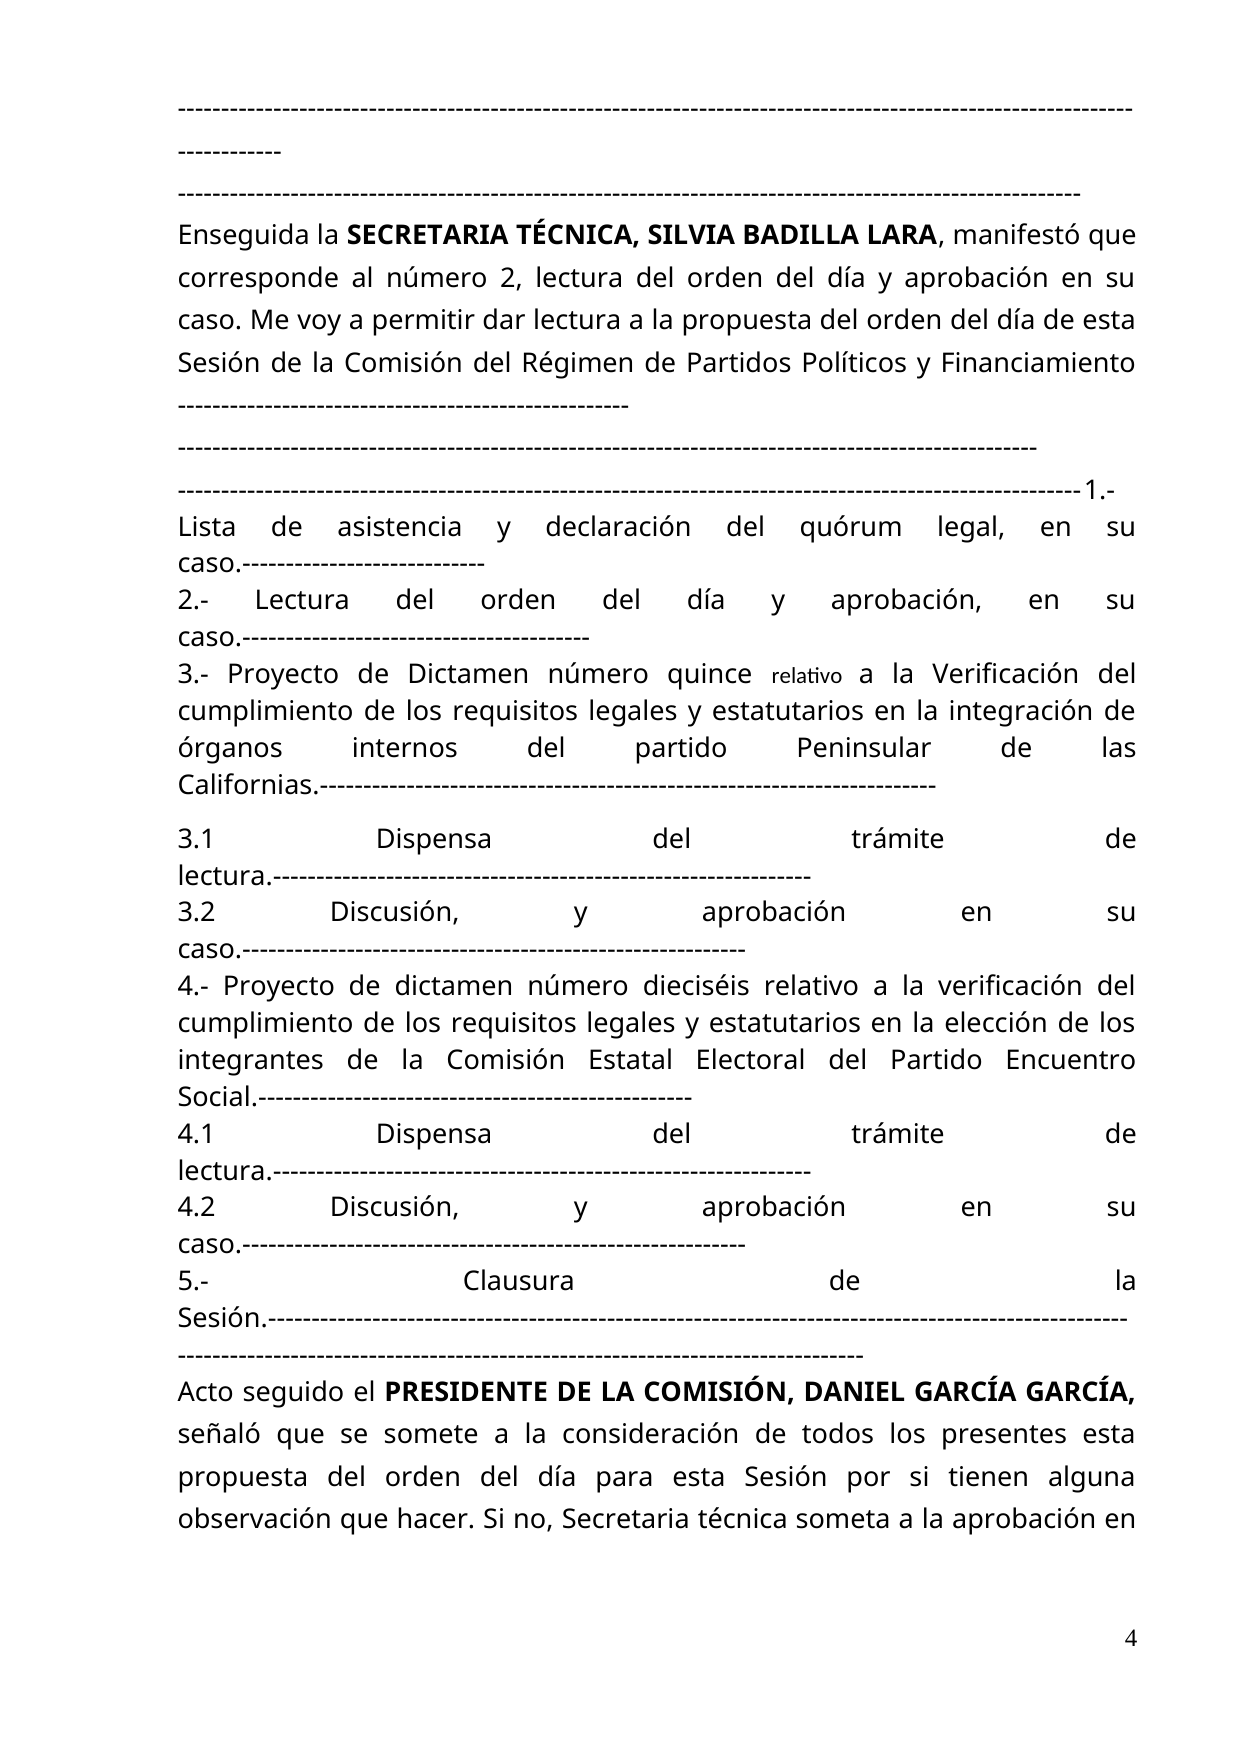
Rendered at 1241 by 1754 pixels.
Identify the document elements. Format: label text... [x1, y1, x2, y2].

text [177, 89, 1137, 168]
text 4.- Proyecto de dictamen número dieciséis relativo a la verificación del cumplimiento de los requisitos legales y estatutarios en la elección de los integrantes de la Comisión Estatal Electoral del Partido Encuentro Social.-------------------------------------------------- [177, 967, 1137, 1114]
text 3.1 Dispensa del trámite de lectura.-------------------------------------------------------------- [177, 819, 1137, 893]
text 4.2 Discusión, y aprobación en su caso.---------------------------------------------------------- [177, 1188, 1137, 1262]
text --------------------------------------------------------------------------------------------------------Enseguida la SECRETARIA TÉCNICA, SILVIA BADILLA LARA, manifestó que corresponde al número 2, lectura del orden del día y aprobación en su caso. Me voy a permitir dar lectura a la propuesta del orden del día de esta Sesión de la Comisión del Régimen de Partidos Políticos y Financiamiento ---------------------------------------------------- --------------------------------------------------------------------------------------------------- [177, 173, 1137, 465]
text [177, 1372, 1137, 1536]
text --------------------------------------------------------------------------------------------------------1.- Lista de asistencia y declaración del quórum legal, en su caso.---------------------------- [177, 470, 1137, 581]
text 3.2 Discusión, y aprobación en su caso.---------------------------------------------------------- [177, 893, 1137, 967]
text 5.- Clausura de la Sesión.---------------------------------------------------------------------------------------------------------------------------------------------------------------------------------- [177, 1262, 1137, 1372]
text 3.- Proyecto de Dictamen número quince relativo a la Verificación del cumplimiento de los requisitos legales y estatutarios en la integración de órganos internos del partido Peninsular de las Californias.----------------------------------------------------------------------- [177, 654, 1137, 802]
text 2.- Lectura del orden del día y aprobación, en su caso.---------------------------------------- [177, 581, 1137, 654]
text 4.1 Dispensa del trámite de lectura.-------------------------------------------------------------- [177, 1114, 1137, 1188]
